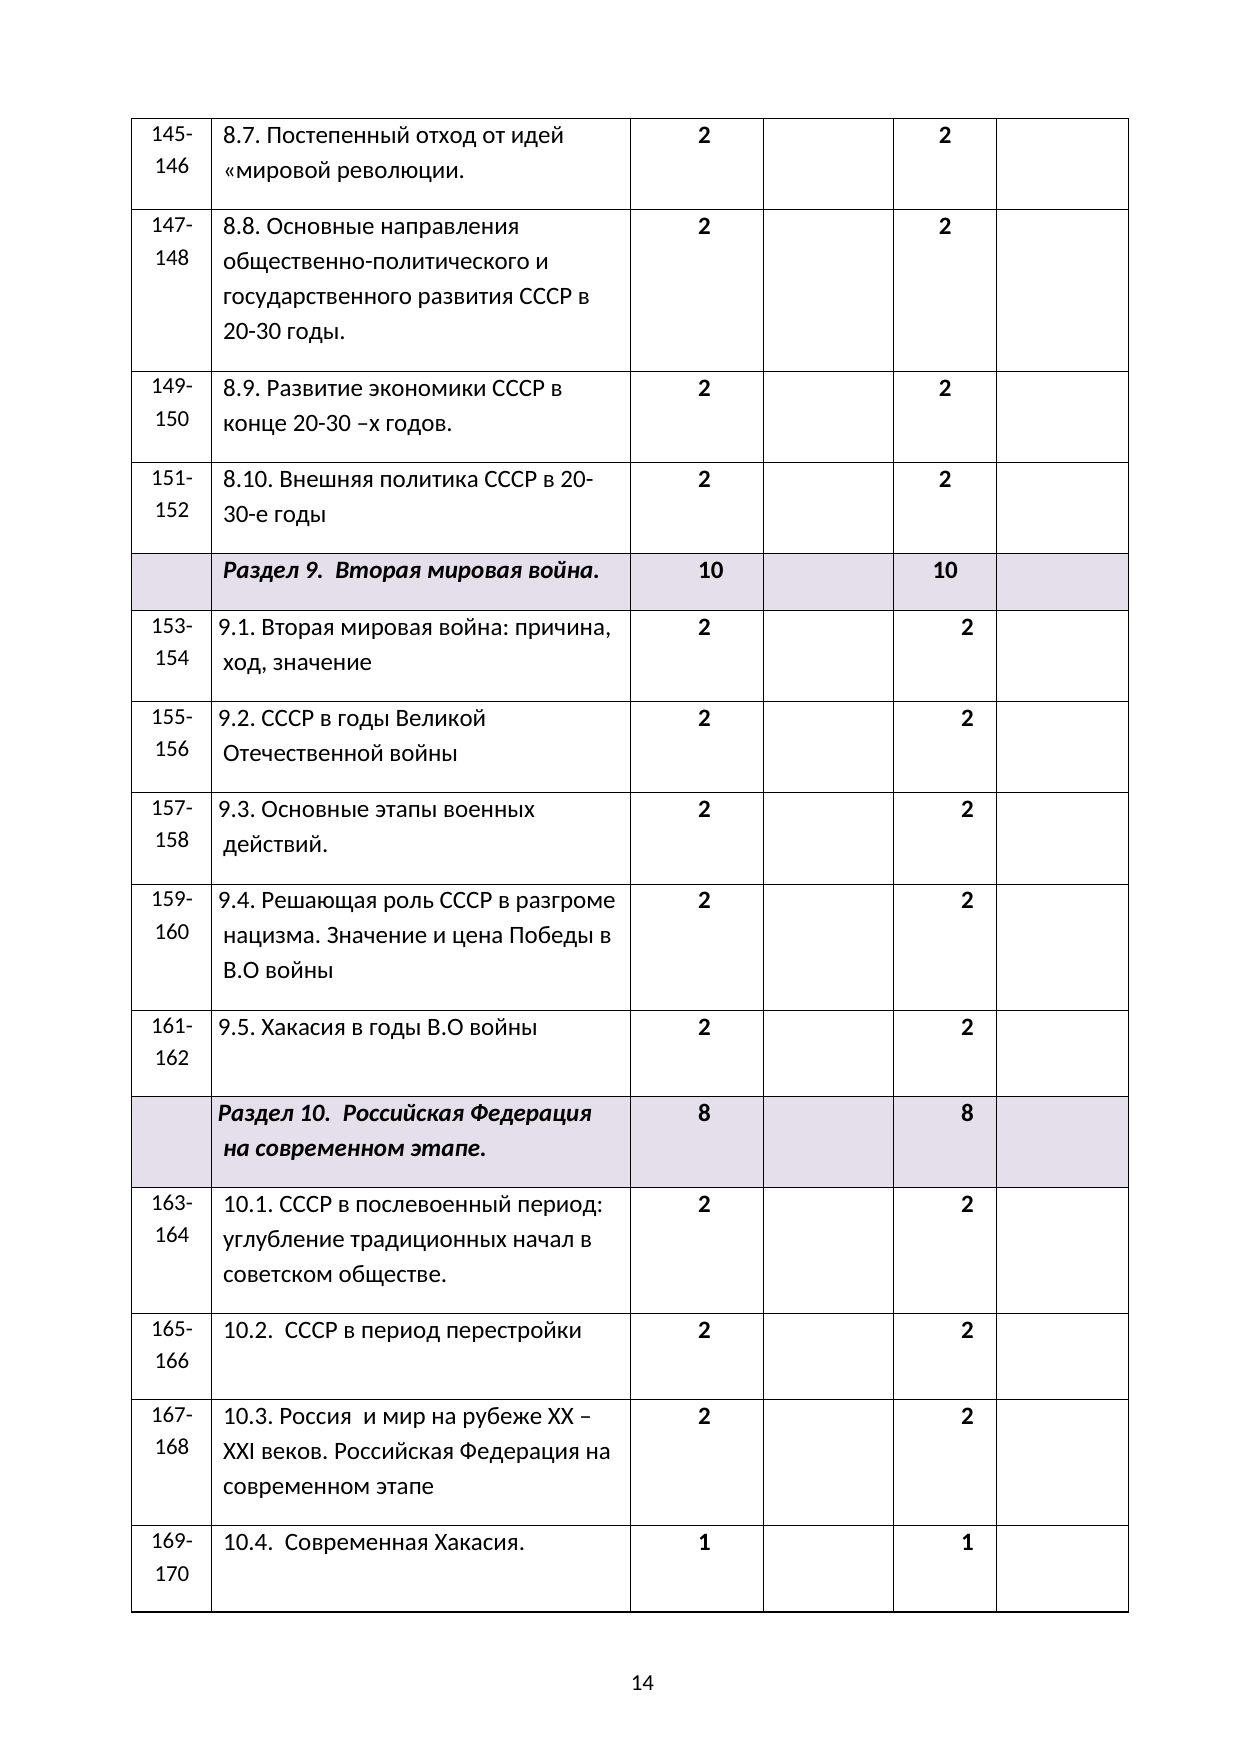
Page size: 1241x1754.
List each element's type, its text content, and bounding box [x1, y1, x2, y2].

table_cell 163-164 [132, 1188, 211, 1313]
table_cell [764, 1011, 893, 1096]
table_cell 1 [894, 1526, 996, 1611]
table_cell 8.9. Развитие экономики СССР в конце 20-30 –х годов. [212, 372, 630, 462]
table_cell [997, 1314, 1128, 1399]
table_cell 9.1. Вторая мировая война: причина, ход, значение [212, 611, 630, 701]
table_cell [764, 1097, 893, 1187]
table_cell [997, 1400, 1128, 1525]
table_cell [997, 463, 1128, 553]
table_cell 9.5. Хакасия в годы В.О войны [212, 1011, 630, 1096]
table_cell 8 [894, 1097, 996, 1187]
table_cell 2 [631, 611, 763, 701]
table_cell 165-166 [132, 1314, 211, 1399]
table_cell 145-146 [132, 119, 211, 209]
table_cell [997, 1188, 1128, 1313]
table_cell [132, 554, 211, 610]
table_cell [997, 611, 1128, 701]
table_cell 1 [631, 1526, 763, 1611]
table_cell [764, 372, 893, 462]
table_cell 2 [894, 1011, 996, 1096]
table_cell 2 [894, 885, 996, 1010]
table_cell [764, 611, 893, 701]
table_cell 8 [631, 1097, 763, 1187]
table_cell [764, 885, 893, 1010]
table_cell 157-158 [132, 793, 211, 883]
table_cell [764, 1400, 893, 1525]
table_cell 149-150 [132, 372, 211, 462]
table_cell [764, 793, 893, 883]
table_cell 8.7. Постепенный отход от идей «мировой революции. [212, 119, 630, 209]
table_cell 2 [631, 210, 763, 371]
table_cell 2 [631, 1400, 763, 1525]
table_cell [997, 1526, 1128, 1611]
table_cell [764, 119, 893, 209]
table_cell [764, 702, 893, 792]
table_cell 10 [631, 554, 763, 610]
table_cell 10.2. СССР в период перестройки [212, 1314, 630, 1399]
table_cell 9.2. СССР в годы Великой Отечественной войны [212, 702, 630, 792]
table_cell 2 [894, 210, 996, 371]
table_cell 2 [894, 1188, 996, 1313]
table_cell 167-168 [132, 1400, 211, 1525]
table_cell [997, 210, 1128, 371]
table_cell 8.8. Основные направления общественно-политического и государственного развития СССР в 20-30 годы. [212, 210, 630, 371]
table_cell [997, 1011, 1128, 1096]
table_cell 2 [894, 793, 996, 883]
table_cell 10.3. Россия и мир на рубеже XX – XXI веков. Российская Федерация на современном этапе [212, 1400, 630, 1525]
table_cell Раздел 10. Российская Федерация на современном этапе. [212, 1097, 630, 1187]
table_cell 2 [631, 119, 763, 209]
table_cell [764, 1188, 893, 1313]
table_cell 169-170 [132, 1526, 211, 1611]
table_cell 2 [631, 372, 763, 462]
table_cell 151-152 [132, 463, 211, 553]
table_cell [764, 210, 893, 371]
table_cell [997, 119, 1128, 209]
table_cell 10 [894, 554, 996, 610]
table_cell 2 [631, 885, 763, 1010]
table_cell 2 [631, 463, 763, 553]
table_cell 2 [894, 372, 996, 462]
table_cell 159-160 [132, 885, 211, 1010]
table_cell [997, 554, 1128, 610]
table_cell 2 [631, 1188, 763, 1313]
table_cell [997, 885, 1128, 1010]
table_cell [764, 1314, 893, 1399]
table_cell [997, 702, 1128, 792]
table_cell [997, 1097, 1128, 1187]
table_cell [997, 372, 1128, 462]
table_cell [132, 1097, 211, 1187]
table_cell 2 [894, 119, 996, 209]
table_cell [764, 463, 893, 553]
table_cell 161-162 [132, 1011, 211, 1096]
table_cell 2 [631, 702, 763, 792]
table_cell [997, 793, 1128, 883]
table_cell 2 [894, 463, 996, 553]
table_cell [764, 554, 893, 610]
table_cell 2 [894, 1400, 996, 1525]
table_cell 155-156 [132, 702, 211, 792]
table_cell 2 [631, 1314, 763, 1399]
table_cell Раздел 9. Вторая мировая война. [212, 554, 630, 610]
table_cell 10.1. СССР в послевоенный период: углубление традиционных начал в советском обществе. [212, 1188, 630, 1313]
table_cell 2 [894, 611, 996, 701]
table_cell 153-154 [132, 611, 211, 701]
table_cell 2 [894, 702, 996, 792]
table_cell [764, 1526, 893, 1611]
table_cell 10.4. Современная Хакасия. [212, 1526, 630, 1611]
table_cell 9.4. Решающая роль СССР в разгроме нацизма. Значение и цена Победы в В.О войны [212, 885, 630, 1010]
table_cell 2 [631, 793, 763, 883]
table_cell 2 [894, 1314, 996, 1399]
table_cell 8.10. Внешняя политика СССР в 20-30-е годы [212, 463, 630, 553]
table_cell 2 [631, 1011, 763, 1096]
table_cell 147-148 [132, 210, 211, 371]
table_cell 9.3. Основные этапы военных действий. [212, 793, 630, 883]
